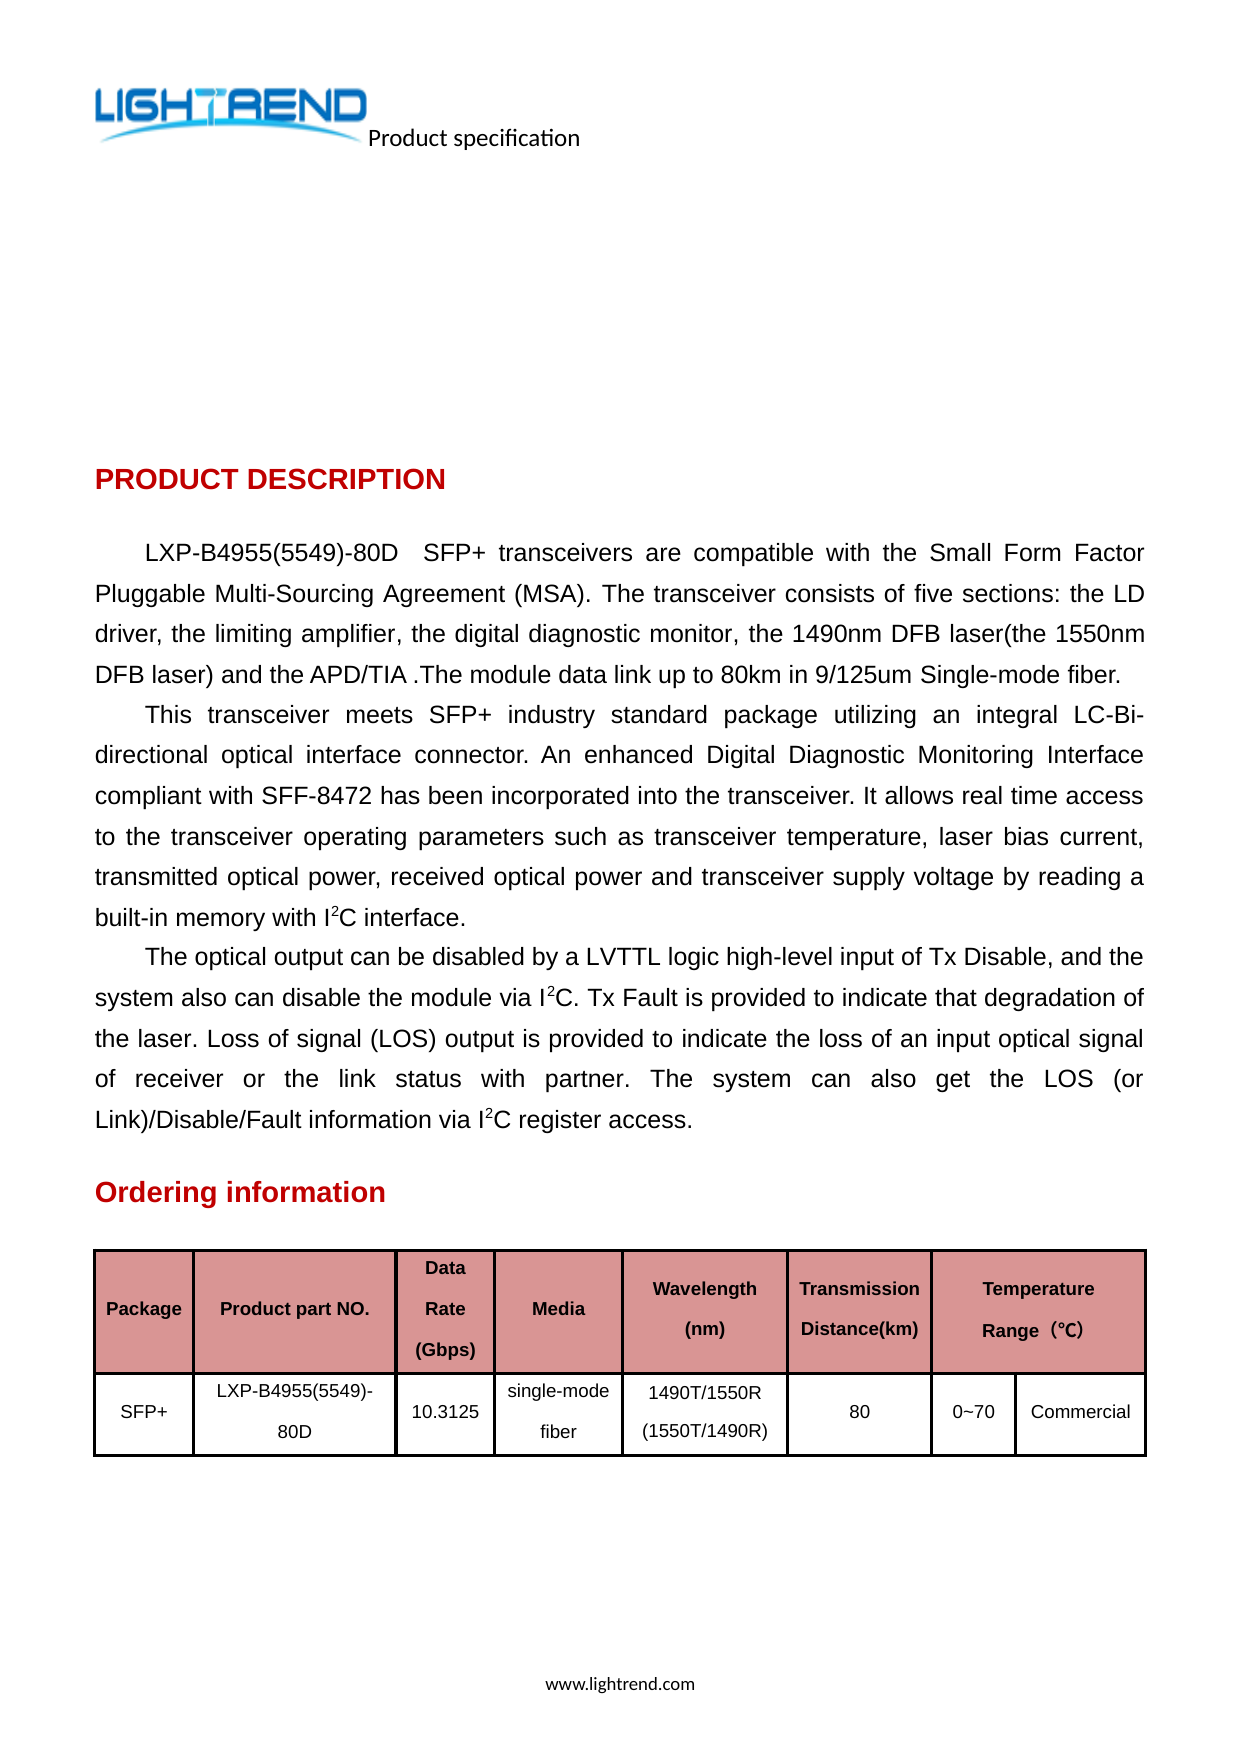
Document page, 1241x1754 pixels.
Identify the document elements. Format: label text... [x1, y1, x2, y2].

text LXP-B4955(5549)-80D SFP+ transceivers are compatible with the Small Form Factor Pluggable Multi-Sourcing Agreement (MSA). The transceiver consists of five sections: the LD driver, the limiting amplifier, the digital diagnostic monitor, the 1490nm DFB laser(the 1550nm DFB laser) and the APD/TIA .The module data link up to 80km in 9/125um Single-mode fiber. [94, 536, 1146, 691]
table_header Product part NO. [195, 1252, 394, 1372]
table_cell Commercial [1017, 1375, 1144, 1454]
table_header Transmission Distance(km) [789, 1252, 930, 1372]
table_header Temperature Range（℃） [933, 1252, 1144, 1372]
text Ordering information [94, 1159, 1146, 1224]
picture [94, 85, 368, 147]
table_cell single-mode fiber [496, 1375, 621, 1454]
table_header Package [96, 1252, 192, 1372]
table_cell 10.3125 [398, 1375, 493, 1454]
text PRODUCT DESCRIPTION [94, 447, 1146, 512]
text This transceiver meets SFP+ industry standard package utilizing an integral LC-Bi-directional optical interface connector. An enhanced Digital Diagnostic Monitoring Interface compliant with SFF-8472 has been incorporated into the transceiver. It allows real time access to the transceiver operating parameters such as transceiver temperature, laser bias current, transmitted optical power, received optical power and transceiver supply voltage by reading a built-in memory with I2C interface. [94, 698, 1146, 933]
table_header Wavelength (nm) [624, 1252, 786, 1372]
table_header Data Rate (Gbps) [398, 1252, 493, 1372]
table_cell 1490T/1550R (1550T/1490R) [624, 1375, 786, 1454]
table_header Media [496, 1252, 621, 1372]
table_cell 80 [789, 1375, 930, 1454]
text The optical output can be disabled by a LVTTL logic high-level input of Tx Disable, and the system also can disable the module via I2C. Tx Fault is provided to indicate that degradation of the laser. Loss of signal (LOS) output is provided to indicate the loss of an input optical signal of receiver or the link status with partner. The system can also get the LOS (or Link)/Disable/Fault information via I2C register access. [94, 941, 1146, 1136]
table_cell SFP+ [96, 1375, 192, 1454]
table_cell 0~70 [933, 1375, 1014, 1454]
table_cell LXP-B4955(5549)-80D [195, 1375, 394, 1454]
